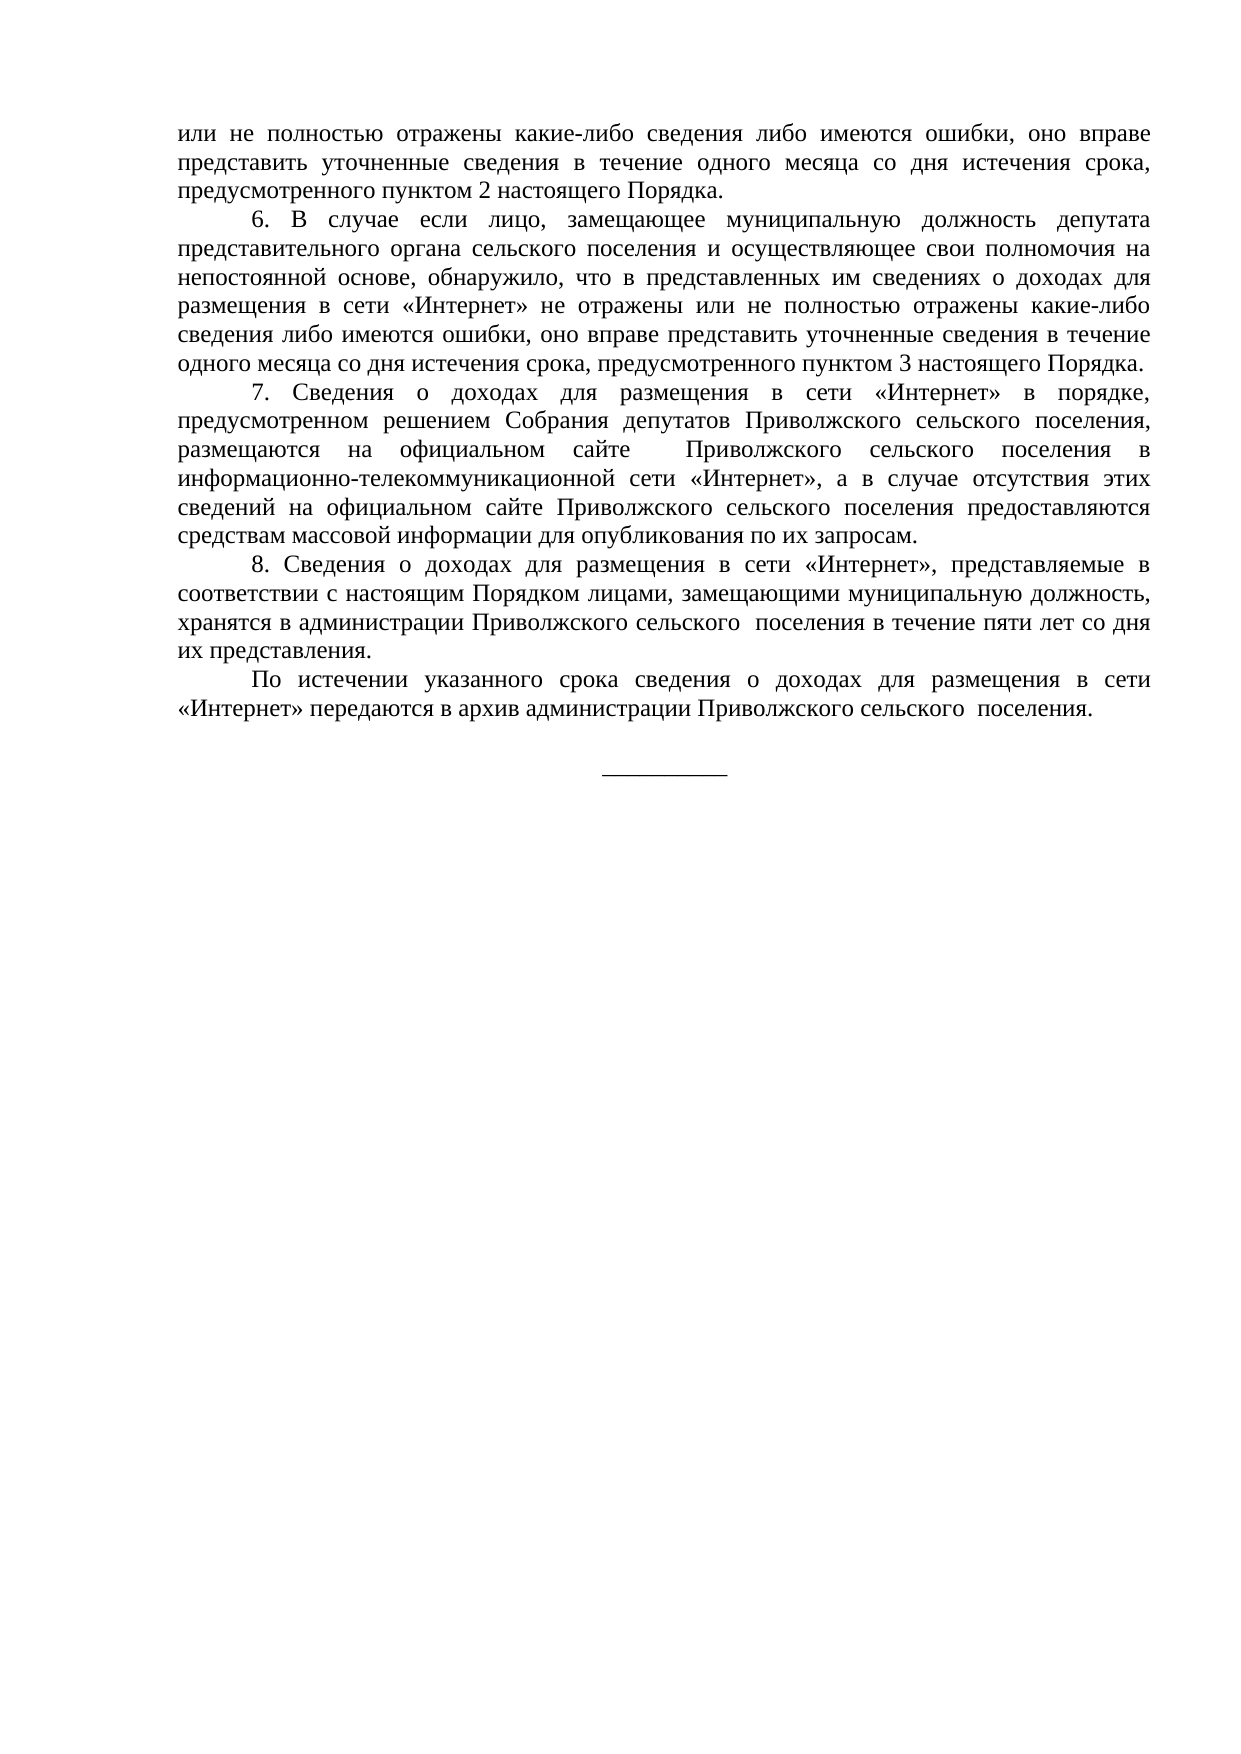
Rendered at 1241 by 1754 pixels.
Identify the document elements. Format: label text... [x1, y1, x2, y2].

text По истечении указанного срока сведения о доходах для размещения в сети «Интернет» передаются в архив администрации Приволжского сельского поселения. [177, 664, 1152, 722]
text 6. В случае если лицо, замещающее муниципальную должность депутата представительного органа сельского поселения и осуществляющее свои полномочия на непостоянной основе, обнаружило, что в представленных им сведениях о доходах для размещения в сети «Интернет» не отражены или не полностью отражены какие-либо сведения либо имеются ошибки, оно вправе представить уточненные сведения в течение одного месяца со дня истечения срока, предусмотренного пунктом 3 настоящего Порядка. [177, 204, 1152, 377]
text __________ [177, 751, 1152, 779]
text 7. Сведения о доходах для размещения в сети «Интернет» в порядке, предусмотренном решением Собрания депутатов Приволжского сельского поселения, размещаются на официальном сайте Приволжского сельского поселения в информационно-телекоммуникационной сети «Интернет», а в случае отсутствия этих сведений на официальном сайте Приволжского сельского поселения предоставляются средствам массовой информации для опубликования по их запросам. [177, 377, 1152, 549]
text 8. Сведения о доходах для размещения в сети «Интернет», представляемые в соответствии с настоящим Порядком лицами, замещающими муниципальную должность, хранятся в администрации Приволжского сельского поселения в течение пяти лет со дня их представления. [177, 549, 1152, 664]
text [177, 118, 1152, 204]
